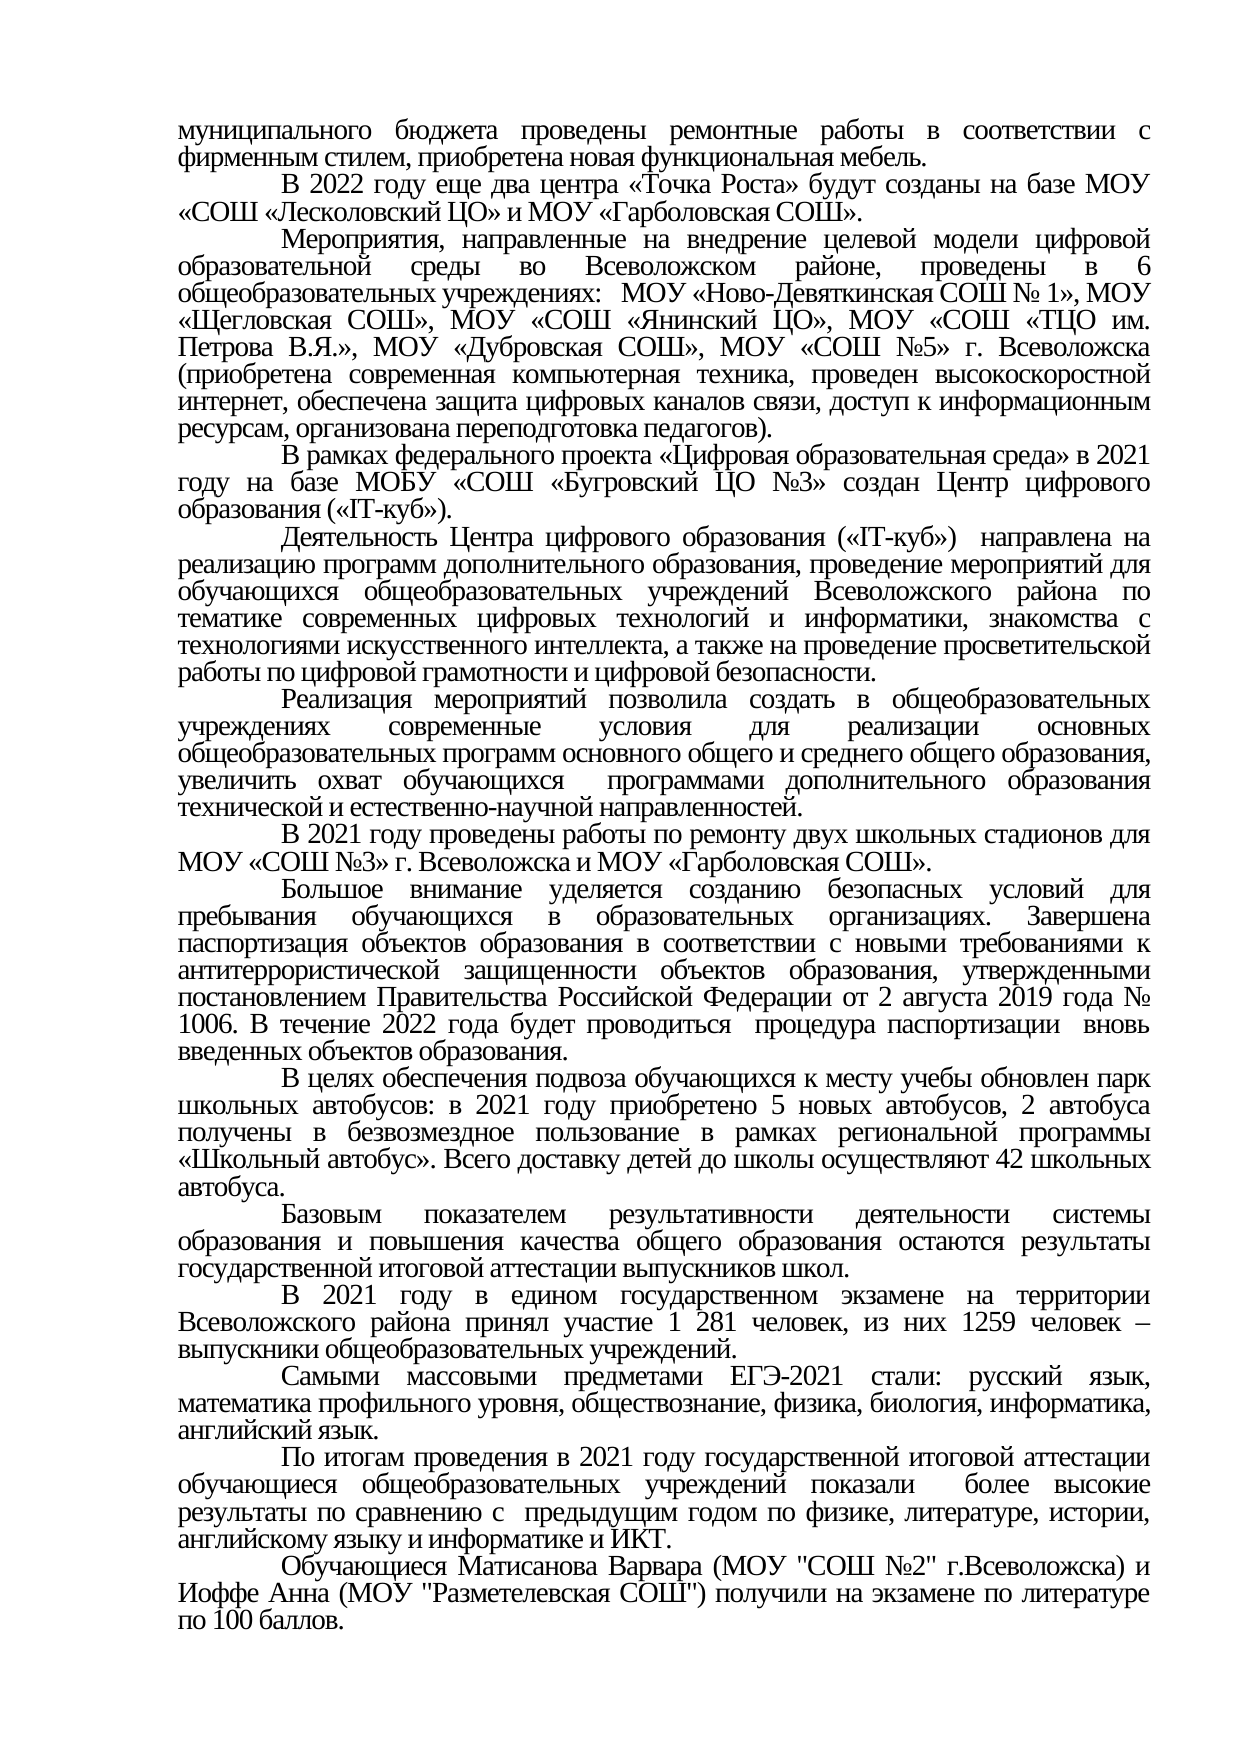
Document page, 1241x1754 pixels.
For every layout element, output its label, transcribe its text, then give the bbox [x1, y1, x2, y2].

text Деятельность Центра цифрового образования («IT-куб») направлена на реализацию программ дополнительного образования, проведение мероприятий для обучающихся общеобразовательных учреждений Всеволожского района по тематике современных цифровых технологий и информатики, знакомства с технологиями искусственного интеллекта, а также на проведение просветительской работы по цифровой грамотности и цифровой безопасности. [177, 524, 1152, 687]
text В 2022 году еще два центра «Точка Роста» будут созданы на базе МОУ «СОШ «Лесколовский ЦО» и МОУ «Гарболовская СОШ». [177, 172, 1152, 226]
text В целях обеспечения подвоза обучающихся к месту учебы обновлен парк школьных автобусов: в 2021 году приобретено 5 новых автобусов, 2 автобуса получены в безвозмездное пользование в рамках региональной программы «Школьный автобус». Всего доставку детей до школы осуществляют 42 школьных автобуса. [177, 1066, 1152, 1201]
text По итогам проведения в 2021 году государственной итоговой аттестации обучающиеся общеобразовательных учреждений показали более высокие результаты по сравнению с предыдущим годом по физике, литературе, истории, английскому языку и информатике и ИКТ. [177, 1445, 1152, 1553]
text Базовым показателем результативности деятельности системы образования и повышения качества общего образования остаются результаты государственной итоговой аттестации выпускников школ. [177, 1201, 1152, 1283]
text Мероприятия, направленные на внедрение целевой модели цифровой образовательной среды во Всеволожском районе, проведены в 6 общеобразовательных учреждениях: МОУ «Ново-Девяткинская СОШ № 1», МОУ «Щегловская СОШ», МОУ «СОШ «Янинский ЦО», МОУ «СОШ «ТЦО им. Петрова В.Я.», МОУ «Дубровская СОШ», МОУ «СОШ №5» г. Всеволожска (приобретена современная компьютерная техника, проведен высокоскоростной интернет, обеспечена защита цифровых каналов связи, доступ к информационным ресурсам, организована переподготовка педагогов). [177, 226, 1152, 443]
text В 2021 году в едином государственном экзамене на территории Всеволожского района принял участие 1 281 человек, из них 1259 человек – выпускники общеобразовательных учреждений. [177, 1283, 1152, 1364]
text Самыми массовыми предметами ЕГЭ-2021 стали: русский язык, математика профильного уровня, обществознание, физика, биология, информатика, английский язык. [177, 1364, 1152, 1445]
text В 2021 году проведены работы по ремонту двух школьных стадионов для МОУ «СОШ №3» г. Всеволожска и МОУ «Гарболовская СОШ». [177, 822, 1152, 876]
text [177, 118, 1152, 172]
text Реализация мероприятий позволила создать в общеобразовательных учреждениях современные условия для реализации основных общеобразовательных программ основного общего и среднего общего образования, увеличить охват обучающихся программами дополнительного образования технической и естественно-научной направленностей. [177, 687, 1152, 822]
text Большое внимание уделяется созданию безопасных условий для пребывания обучающихся в образовательных организациях. Завершена паспортизация объектов образования в соответствии с новыми требованиями к антитеррористической защищенности объектов образования, утвержденными постановлением Правительства Российской Федерации от 2 августа 2019 года № 1006. В течение 2022 года будет проводиться процедура паспортизации вновь введенных объектов образования. [177, 876, 1152, 1066]
text В рамках федерального проекта «Цифровая образовательная среда» в 2021 году на базе МОБУ «СОШ «Бугровский ЦО №3» создан Центр цифрового образования («IT-куб»). [177, 443, 1152, 524]
text Обучающиеся Матисанова Варвара (МОУ "СОШ №2" г.Всеволожска) и Иоффе Анна (МОУ "Разметелевская СОШ") получили на экзамене по литературе по 100 баллов. [177, 1553, 1152, 1635]
